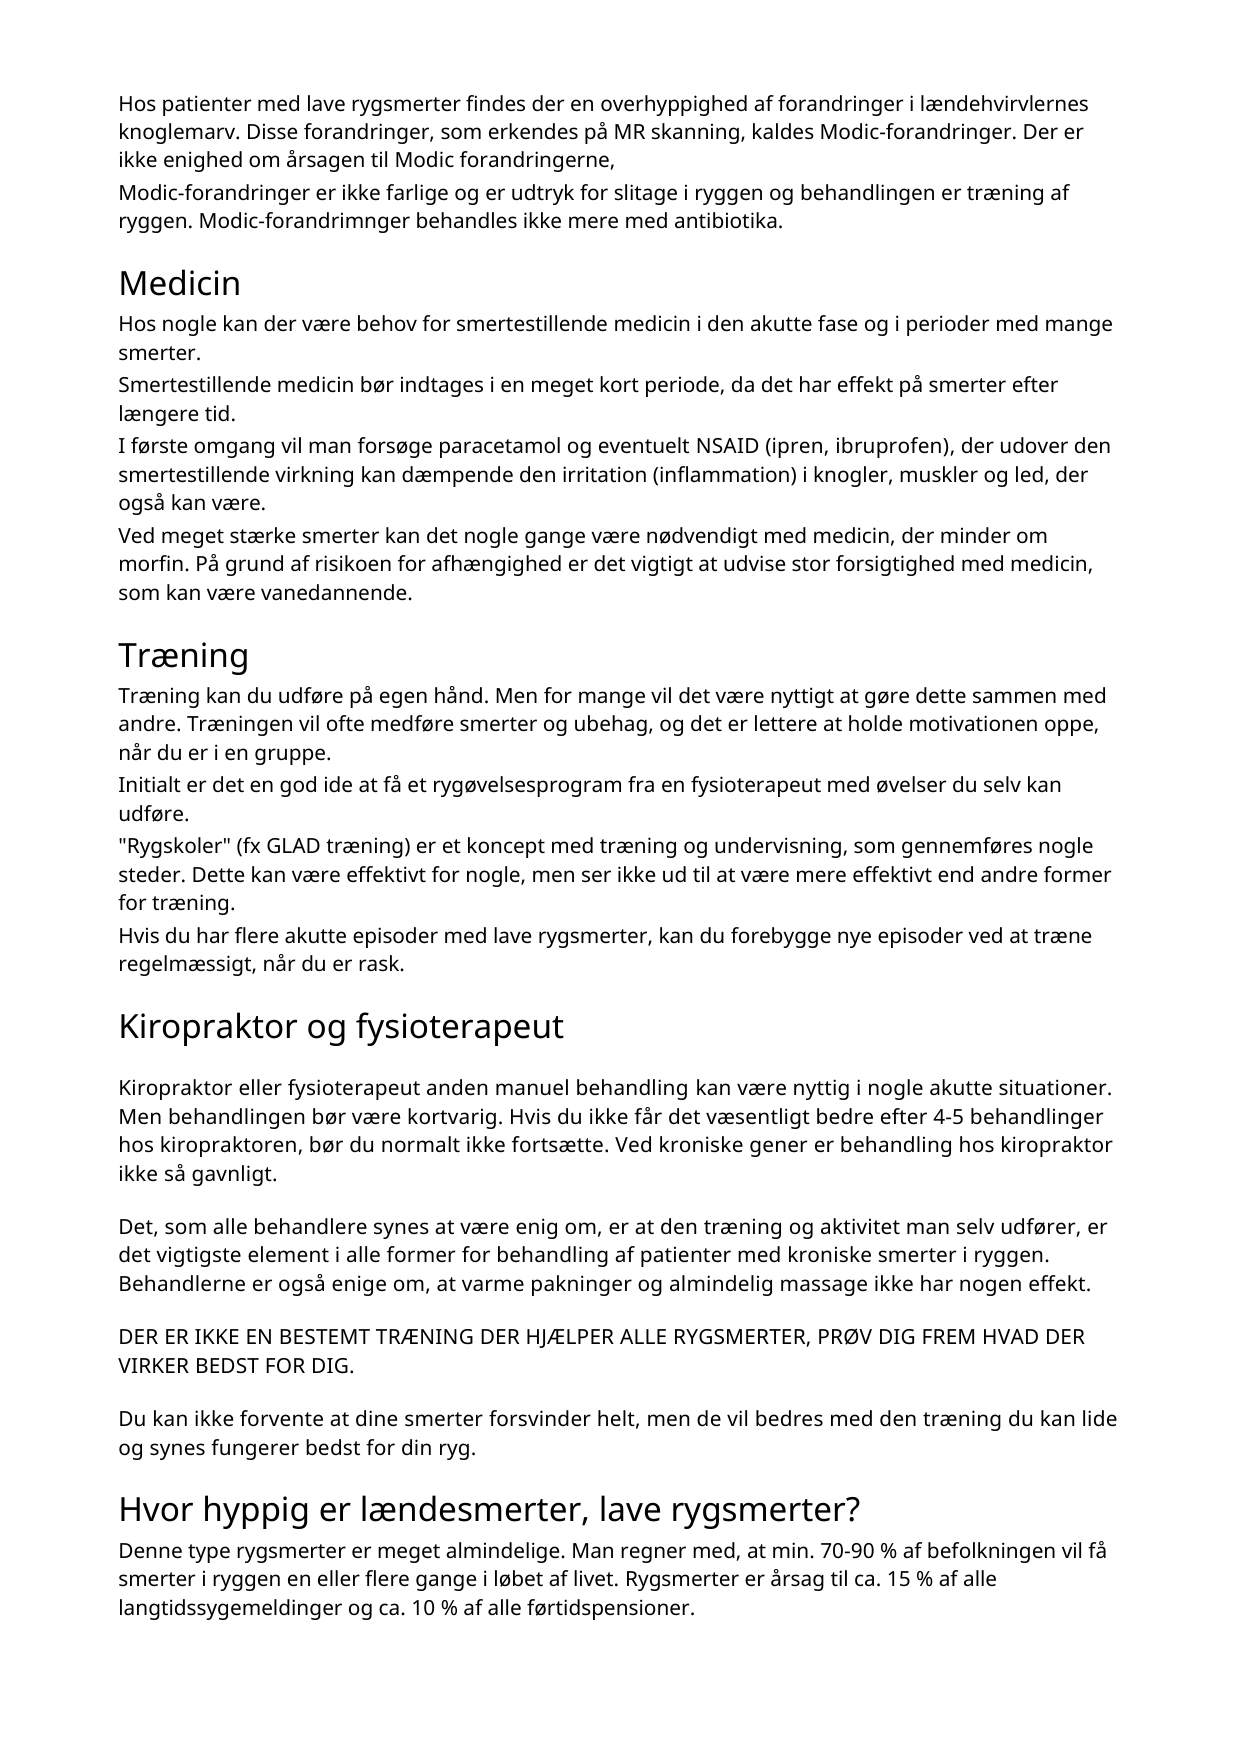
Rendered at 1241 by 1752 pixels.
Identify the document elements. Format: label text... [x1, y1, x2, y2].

subtitle Træning kan du udføre på egen hånd. Men for mange vil det være nyttigt at gøre dette sammen med andre. Træningen vil ofte medføre smerter og ubehag, og det er lettere at holde motivationen oppe, når du er i en gruppe. [118, 681, 1122, 766]
subtitle Kiropraktor eller fysioterapeut anden manuel behandling kan være nyttig i nogle akutte situationer. Men behandlingen bør være kortvarig. Hvis du ikke får det væsentligt bedre efter 4-5 behandlinger hos kiropraktoren, bør du normalt ikke fortsætte. Ved kroniske gener er behandling hos kiropraktor ikke så gavnligt. [118, 1073, 1122, 1187]
subtitle Smertestillende medicin bør indtages i en meget kort periode, da det har effekt på smerter efter længere tid. [118, 371, 1122, 427]
subtitle Du kan ikke forvente at dine smerter forsvinder helt, men de vil bedres med den træning du kan lide og synes fungerer bedst for din ryg. [118, 1404, 1122, 1461]
subtitle Hos patienter med lave rygsmerter findes der en overhyppighed af forandringer i lændehvirvlernes knoglemarv. Disse forandringer, som erkendes på MR skanning, kaldes Modic-forandringer. Der er ikke enighed om årsagen til Modic forandringerne, [118, 89, 1122, 174]
subtitle I første omgang vil man forsøge paracetamol og eventuelt NSAID (ipren, ibruprofen), der udover den smertestillende virkning kan dæmpende den irritation (inflammation) i knogler, muskler og led, der også kan være. [118, 432, 1122, 517]
subtitle Denne type rygsmerter er meget almindelige. Man regner med, at min. 70-90 % af befolkningen vil få smerter i ryggen en eller flere gange i løbet af livet. Rygsmerter er årsag til ca. 15 % af alle langtidssygemeldinger og ca. 10 % af alle førtidspensioner. [118, 1536, 1122, 1621]
subtitle Medicin [118, 260, 1122, 305]
subtitle Initialt er det en god ide at få et rygøvelsesprogram fra en fysioterapeut med øvelser du selv kan udføre. [118, 771, 1122, 827]
subtitle Hos nogle kan der være behov for smertestillende medicin i den akutte fase og i perioder med mange smerter. [118, 309, 1122, 366]
subtitle Modic-forandringer er ikke farlige og er udtryk for slitage i ryggen og behandlingen er træning af ryggen. Modic-forandrimnger behandles ikke mere med antibiotika. [118, 178, 1122, 235]
subtitle "Rygskoler" (fx GLAD træning) er et koncept med træning og undervisning, som gennemføres nogle steder. Dette kan være effektivt for nogle, men ser ikke ud til at være mere effektivt end andre former for træning. [118, 832, 1122, 917]
subtitle Hvor hyppig er lændesmerter, lave rygsmerter? [118, 1486, 1122, 1532]
subtitle Træning [118, 631, 1122, 677]
subtitle Kiropraktor og fysioterapeut [118, 1003, 1122, 1048]
subtitle Hvis du har flere akutte episoder med lave rygsmerter, kan du forebygge nye episoder ved at træne regelmæssigt, når du er rask. [118, 921, 1122, 978]
subtitle Det, som alle behandlere synes at være enig om, er at den træning og aktivitet man selv udfører, er det vigtigste element i alle former for behandling af patienter med kroniske smerter i ryggen. Behandlerne er også enige om, at varme pakninger og almindelig massage ikke har nogen effekt. [118, 1212, 1122, 1297]
subtitle Ved meget stærke smerter kan det nogle gange være nødvendigt med medicin, der minder om morfin. På grund af risikoen for afhængighed er det vigtigt at udvise stor forsigtighed med medicin, som kan være vanedannende. [118, 521, 1122, 606]
subtitle DER ER IKKE EN BESTEMT TRÆNING DER HJÆLPER ALLE RYGSMERTER, PRØV DIG FREM HVAD DER VIRKER BEDST FOR DIG. [118, 1322, 1122, 1379]
